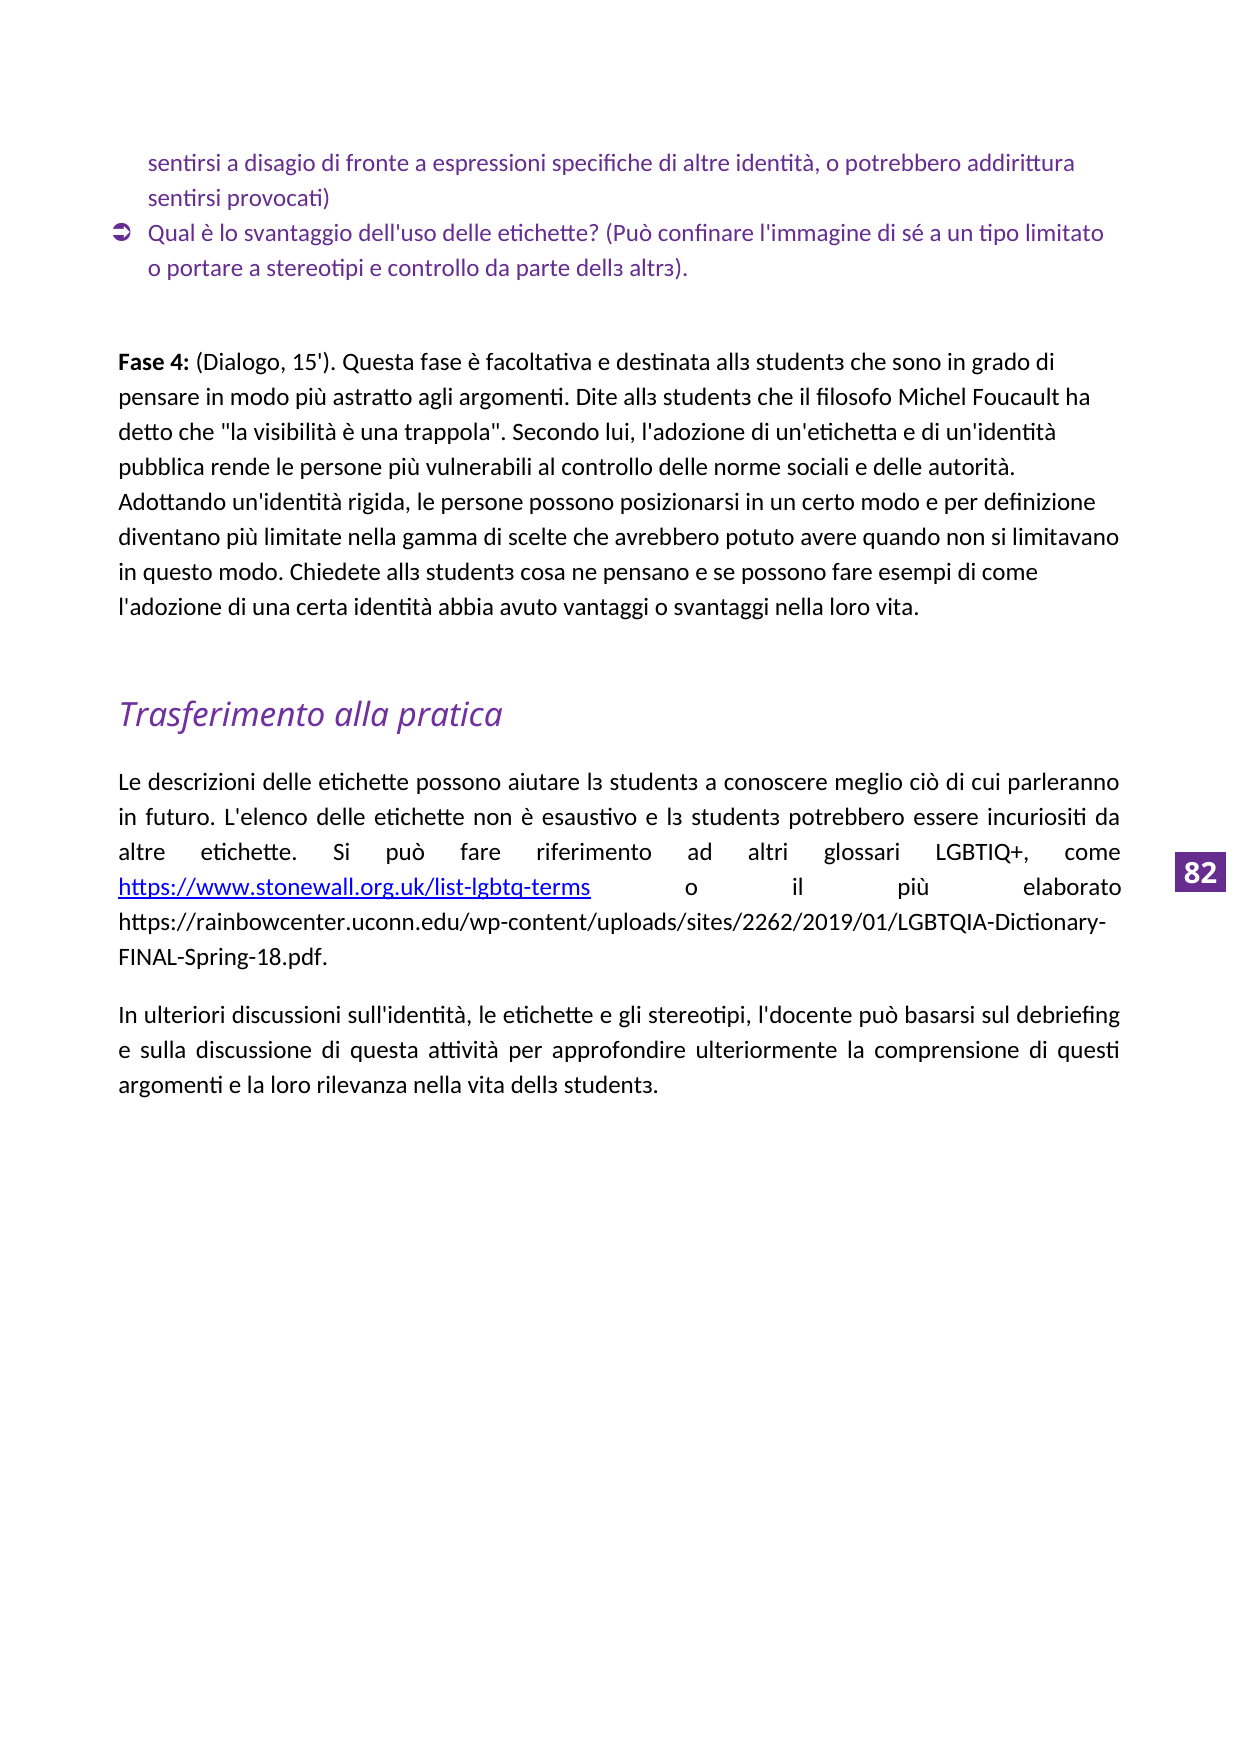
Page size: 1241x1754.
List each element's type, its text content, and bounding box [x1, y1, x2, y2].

text Fase 4: (Dialogo, 15'). Questa fase è facoltativa e destinata allз studentз che sono in grado di pensare in modo più astratto agli argomenti. Dite allз studentз che il filosofo Michel Foucault ha detto che "la visibilità è una trappola". Secondo lui, l'adozione di un'etichetta e di un'identità pubblica rende le persone più vulnerabili al controllo delle norme sociali e delle autorità. Adottando un'identità rigida, le persone possono posizionarsi in un certo modo e per definizione diventano più limitate nella gamma di scelte che avrebbero potuto avere quando non si limitavano in questo modo. Chiedete allз studentз cosa ne pensano e se possono fare esempi di come l'adozione di una certa identità abbia avuto vantaggi o svantaggi nella loro vita. [118, 346, 1122, 622]
text In ulteriori discussioni sull'identità, le etichette e gli stereotipi, l'docente può basarsi sul debriefing e sulla discussione di questa attività per approfondire ulteriormente la comprensione di questi argomenti e la loro rilevanza nella vita dellз studentз. [118, 999, 1122, 1100]
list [110, 148, 1122, 213]
list Qual è lo svantaggio dell'uso delle etichette? (Può confinare l'immagine di sé a un tipo limitato o portare a stereotipi e controllo da parte dellз altrз). [110, 218, 1122, 283]
text Trasferimento alla pratica [118, 690, 1122, 736]
text Le descrizioni delle etichette possono aiutare lз studentз a conoscere meglio ciò di cui parleranno in futuro. L'elenco delle etichette non è esaustivo e lз studentз potrebbero essere incuriositi da altre etichette. Si può fare riferimento ad altri glossari LGBTIQ+, come https://www.stonewall.org.uk/list-lgbtq-terms o il più elaborato https://rainbowcenter.uconn.edu/wp-content/uploads/sites/2262/2019/01/LGBTQIA-Dictionary-FINAL-Spring-18.pdf. [118, 766, 1122, 972]
